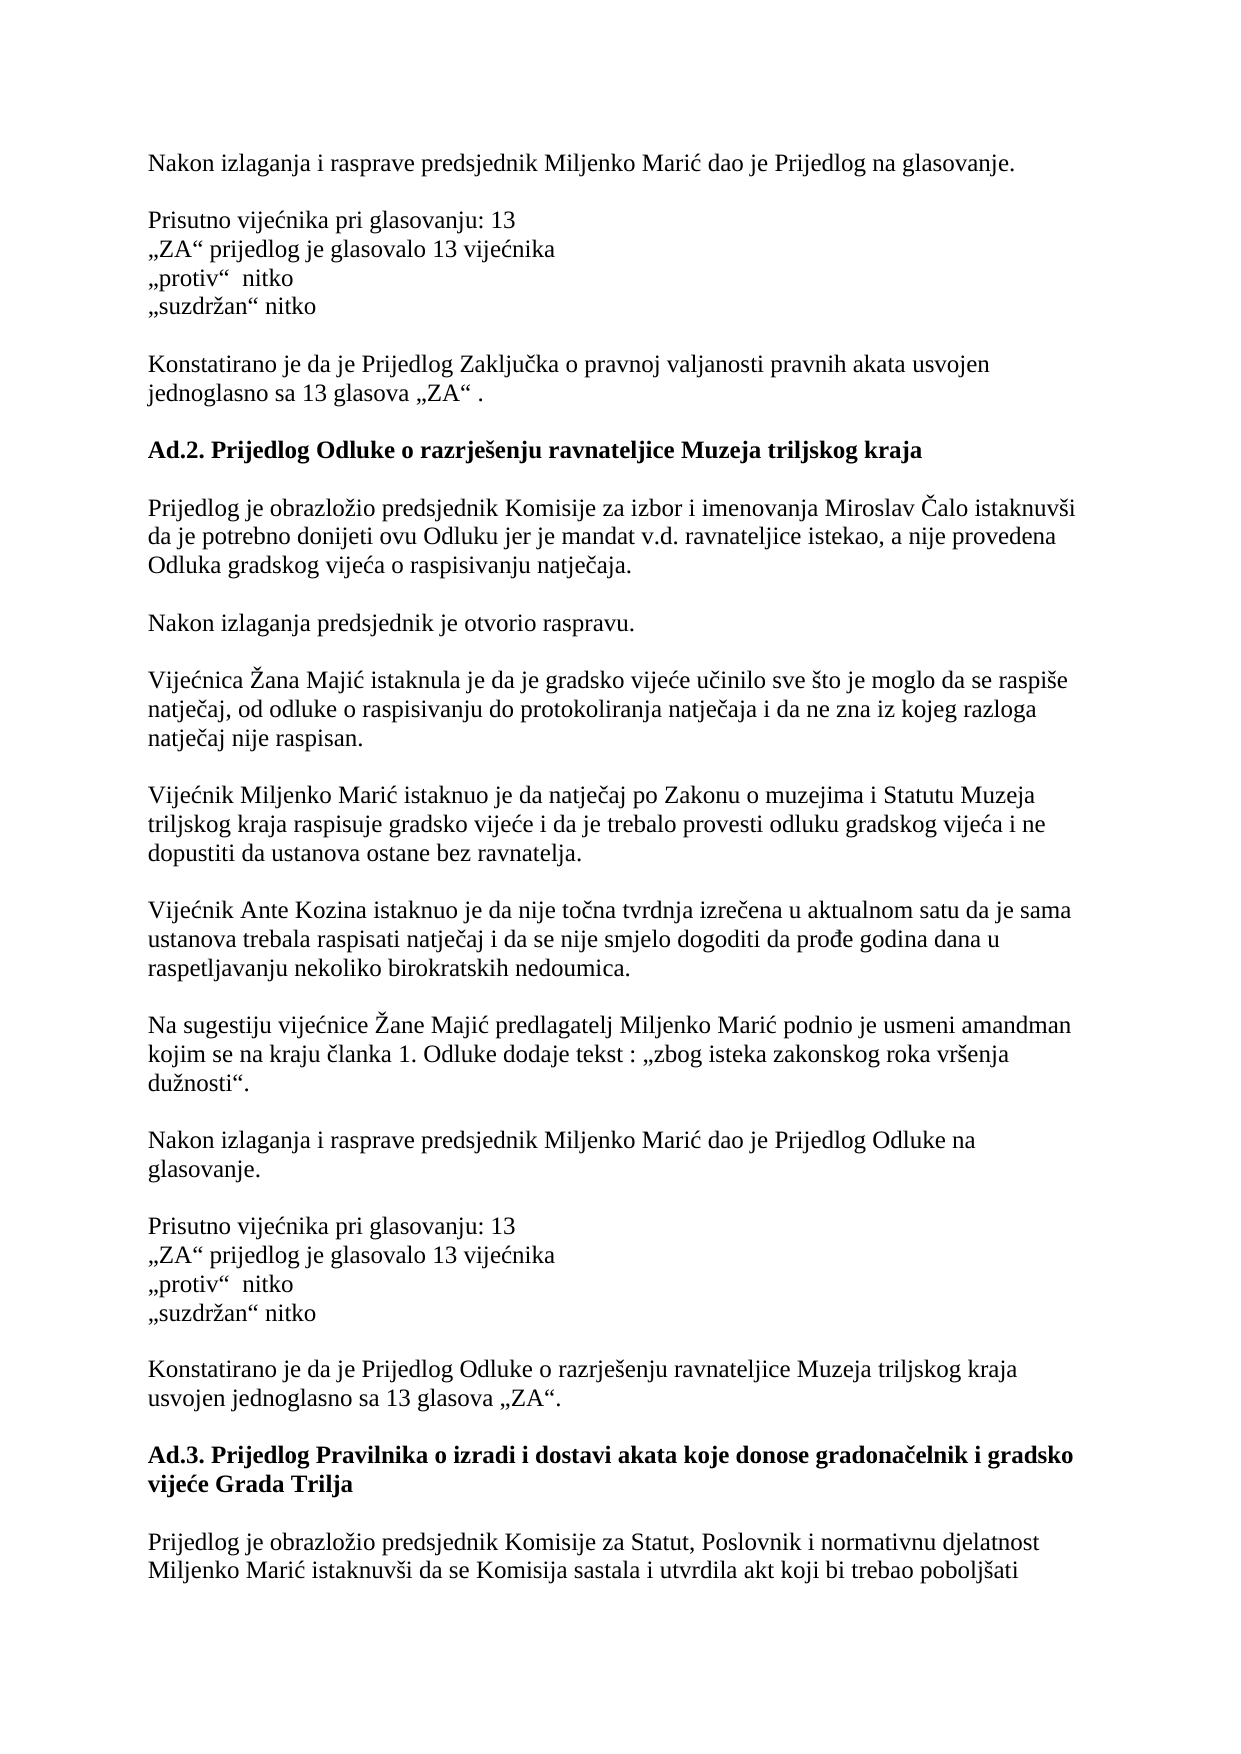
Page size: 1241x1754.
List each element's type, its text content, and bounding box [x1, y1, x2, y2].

text Vijećnik Ante Kozina istaknuo je da nije točna tvrdnja izrečena u aktualnom satu da je sama ustanova trebala raspisati natječaj i da se nije smjelo dogoditi da prođe godina dana u raspetljavanju nekoliko birokratskih nedoumica. [148, 895, 1093, 981]
text Ad.2. Prijedlog Odluke o razrješenju ravnateljice Muzeja triljskog kraja [148, 435, 1093, 464]
text Prisutno vijećnika pri glasovanju: 13 „ZA“ prijedlog je glasovalo 13 vijećnika „protiv“ nitko „suzdržan“ nitko [148, 176, 1093, 320]
text Vijećnica Žana Majić istaknula je da je gradsko vijeće učinilo sve što je moglo da se raspiše natječaj, od odluke o raspisivanju do protokoliranja natječaja i da ne zna iz kojeg razloga natječaj nije raspisan. [148, 665, 1093, 751]
text Konstatirano je da je Prijedlog Zaključka o pravnoj valjanosti pravnih akata usvojen jednoglasno sa 13 glasova „ZA“ . [148, 349, 1093, 406]
text Nakon izlaganja i rasprave predsjednik Miljenko Marić dao je Prijedlog Odluke na glasovanje. [148, 1125, 1093, 1183]
text Prijedlog je obrazložio predsjednik Komisije za izbor i imenovanja Miroslav Čalo istaknuvši da je potrebno donijeti ovu Odluku jer je mandat v.d. ravnateljice istekao, a nije provedena Odluka gradskog vijeća o raspisivanju natječaja. [148, 493, 1093, 579]
text Ad.3. Prijedlog Pravilnika o izradi i dostavi akata koje donose gradonačelnik i gradsko vijeće Grada Trilja [148, 1441, 1093, 1498]
text Nakon izlaganja predsjednik je otvorio raspravu. [148, 608, 1093, 636]
text Vijećnik Miljenko Marić istaknuo je da natječaj po Zakonu o muzejima i Statutu Muzeja triljskog kraja raspisuje gradsko vijeće i da je trebalo provesti odluku gradskog vijeća i ne dopustiti da ustanova ostane bez ravnatelja. [148, 780, 1093, 866]
text Prisutno vijećnika pri glasovanju: 13 „ZA“ prijedlog je glasovalo 13 vijećnika „protiv“ nitko „suzdržan“ nitko [148, 1183, 1093, 1354]
text Konstatirano je da je Prijedlog Odluke o razrješenju ravnateljice Muzeja triljskog kraja usvojen jednoglasno sa 13 glasova „ZA“. [148, 1354, 1093, 1412]
text Na sugestiju vijećnice Žane Majić predlagatelj Miljenko Marić podnio je usmeni amandman kojim se na kraju članka 1. Odluke dodaje tekst : „zbog isteka zakonskog roka vršenja dužnosti“. [148, 1010, 1093, 1096]
text Nakon izlaganja i rasprave predsjednik Miljenko Marić dao je Prijedlog na glasovanje. [148, 148, 1093, 176]
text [148, 1527, 1093, 1584]
